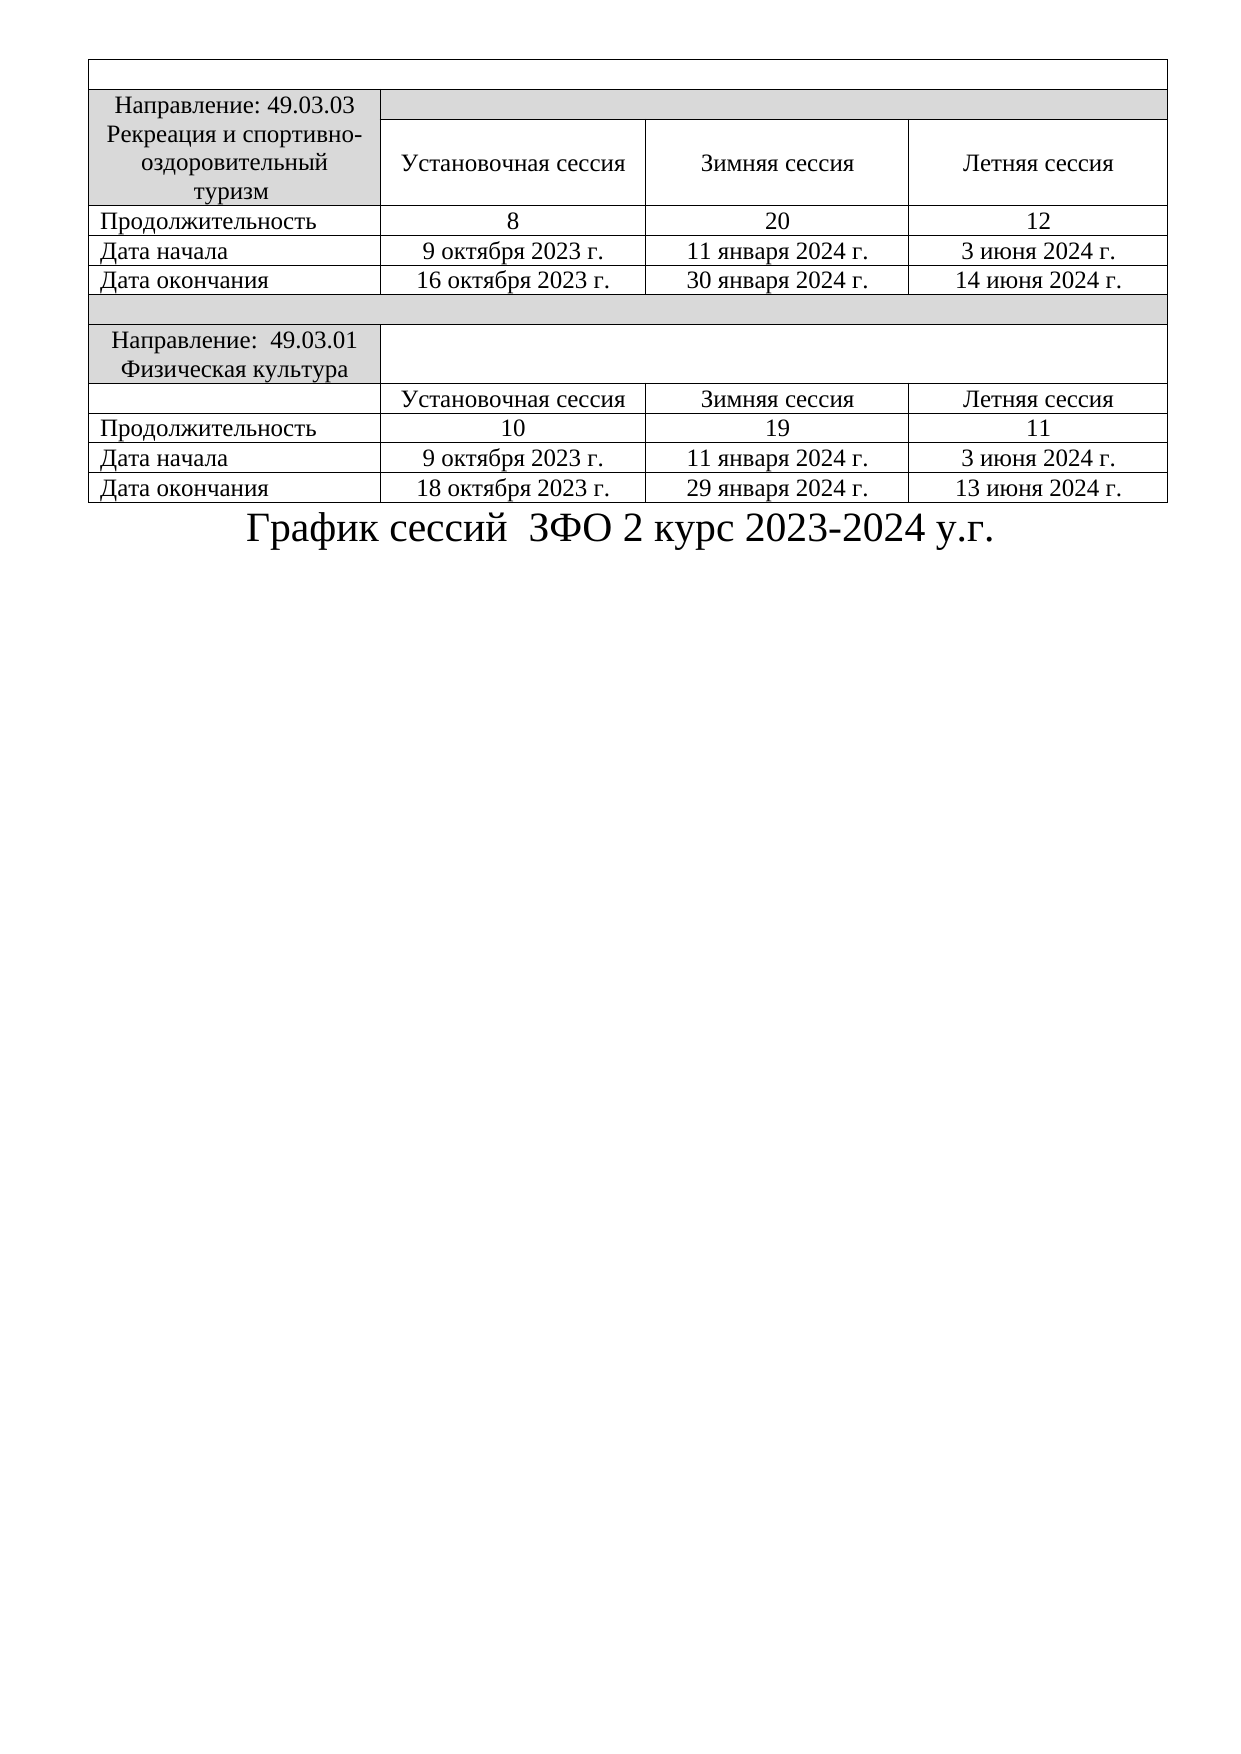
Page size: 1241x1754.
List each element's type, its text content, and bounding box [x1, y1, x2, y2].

table_cell Установочная сессия [381, 120, 645, 205]
table_cell 3 июня 2024 г. [909, 236, 1167, 264]
table_cell 20 [646, 206, 908, 235]
table_cell Дата окончания [89, 266, 380, 294]
table_cell Дата начала [89, 236, 380, 264]
table_cell [89, 295, 1167, 324]
table_cell 16 октября 2023 г. [381, 266, 645, 294]
table_cell Продолжительность [89, 414, 380, 442]
table_cell Установочная сессия [381, 384, 645, 412]
table_cell [381, 90, 1167, 119]
table_cell 9 октября 2023 г. [381, 443, 645, 472]
table_cell 29 января 2024 г. [646, 473, 908, 502]
table_header [89, 60, 1167, 89]
table_cell Зимняя сессия [646, 120, 908, 205]
table_cell Дата окончания [89, 473, 380, 502]
table_cell 11 [909, 414, 1167, 442]
table_cell Летняя сессия [909, 120, 1167, 205]
table_cell 3 июня 2024 г. [909, 443, 1167, 472]
table_cell 13 июня 2024 г. [909, 473, 1167, 502]
text График сессий ЗФО 2 курс 2023-2024 у.г. [15, 503, 1152, 551]
table_cell 18 октября 2023 г. [381, 473, 645, 502]
table_cell 11 января 2024 г. [646, 236, 908, 264]
table_cell 14 июня 2024 г. [909, 266, 1167, 294]
table_cell Дата начала [89, 443, 380, 472]
table_cell Направление: 49.03.03 Рекреация и спортивно-оздоровительный туризм [89, 90, 380, 205]
table_cell Продолжительность [89, 206, 380, 235]
table_cell Зимняя сессия [646, 384, 908, 412]
table_cell 12 [909, 206, 1167, 235]
table_cell [381, 325, 1167, 383]
table_cell 10 [381, 414, 645, 442]
table_cell 19 [646, 414, 908, 442]
table_cell 30 января 2024 г. [646, 266, 908, 294]
table_cell 11 января 2024 г. [646, 443, 908, 472]
table_cell Направление: 49.03.01 Физическая культура [89, 325, 380, 383]
table_cell [89, 384, 380, 412]
table_cell Летняя сессия [909, 384, 1167, 412]
table_cell 8 [381, 206, 645, 235]
table_cell 9 октября 2023 г. [381, 236, 645, 264]
